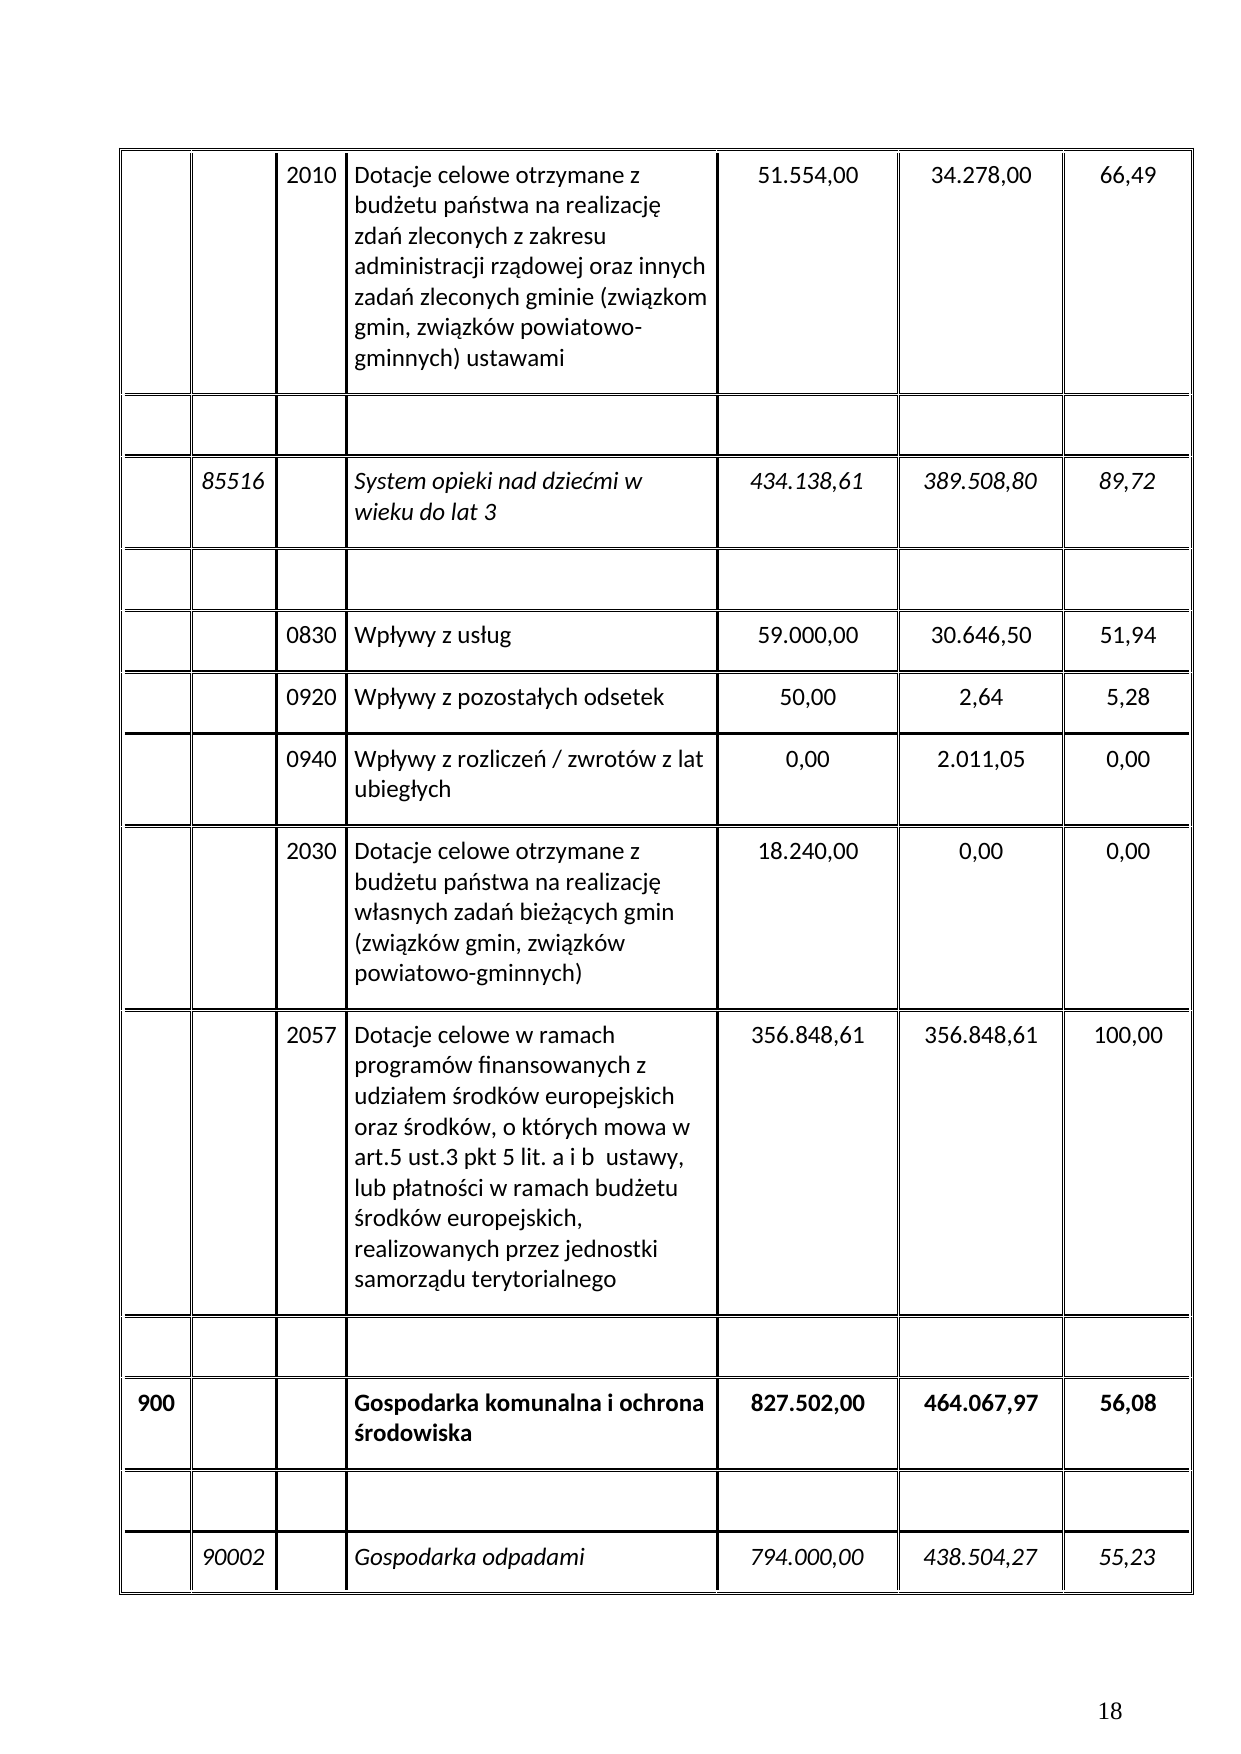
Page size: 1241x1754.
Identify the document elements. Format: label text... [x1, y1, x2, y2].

table_cell 89,72 [1065, 454, 1191, 547]
table_cell 2057 [278, 1012, 345, 1314]
table_cell 2,64 [900, 674, 1062, 732]
table_cell [900, 550, 1062, 608]
table_cell System opieki nad dziećmi w wieku do lat 3 [348, 458, 716, 547]
table_cell [122, 732, 190, 824]
table_cell 56,08 [1064, 1376, 1192, 1468]
table_cell 100,00 [1065, 1008, 1191, 1314]
table_cell 90002 [191, 1533, 276, 1592]
table_cell 30.646,50 [900, 612, 1062, 670]
table_cell 59.000,00 [719, 612, 897, 670]
table_cell [1064, 547, 1192, 608]
table_cell [193, 1379, 275, 1468]
table_cell [122, 1314, 190, 1376]
table_cell [193, 1012, 275, 1314]
table_cell 434.138,61 [719, 458, 897, 547]
table_cell 356.848,61 [719, 1012, 897, 1314]
table_cell 34.278,00 [899, 151, 1064, 393]
table_cell [1064, 393, 1192, 454]
table_cell [193, 396, 275, 454]
table_cell 66,49 [1064, 151, 1191, 393]
table_cell [900, 1318, 1062, 1376]
table_cell [278, 550, 345, 608]
table_cell [278, 1472, 345, 1530]
table_cell 389.508,80 [900, 458, 1062, 547]
table_cell [193, 1318, 275, 1376]
table_cell [1065, 1314, 1191, 1376]
table_cell 0,00 [1065, 732, 1191, 824]
table_cell 0920 [278, 674, 345, 732]
table_cell [120, 547, 191, 608]
table_cell 55,23 [1064, 1530, 1191, 1592]
table_cell 51.554,00 [717, 151, 898, 393]
table_cell [348, 550, 716, 608]
table_cell [193, 674, 275, 732]
table_cell 438.504,27 [899, 1533, 1064, 1592]
table_cell 18.240,00 [719, 828, 897, 1008]
table_cell 2010 [276, 151, 346, 393]
table_cell [193, 828, 275, 1008]
table_cell [122, 151, 191, 393]
table_cell [122, 1008, 190, 1314]
table_cell [348, 1472, 716, 1530]
table_cell [278, 1318, 345, 1376]
table_cell 0940 [278, 735, 345, 824]
table_cell [191, 151, 276, 393]
table_cell 0,00 [719, 735, 897, 824]
table_cell 356.848,61 [900, 1012, 1062, 1314]
table_cell Wpływy z pozostałych odsetek [348, 674, 716, 732]
table_cell [719, 550, 897, 608]
table_cell [193, 1472, 275, 1530]
table_cell Gospodarka komunalna i ochrona środowiska [348, 1379, 716, 1468]
table_cell [120, 393, 191, 454]
table_cell Wpływy z rozliczeń / zwrotów z lat ubiegłych [348, 735, 716, 824]
table_cell Dotacje celowe otrzymane z budżetu państwa na realizację zdań zleconych z zakresu administracji rządowej oraz innych zadań zleconych gminie (związkom gmin, związków powiatowo-gminnych) ustawami [346, 149, 717, 393]
table_cell [719, 396, 897, 454]
table_cell 50,00 [719, 674, 897, 732]
table_cell [278, 458, 345, 547]
table_cell [122, 1468, 190, 1530]
table_cell 2030 [278, 828, 345, 1008]
table_cell [122, 1530, 191, 1592]
table_cell [1065, 1468, 1191, 1530]
table_cell 5,28 [1065, 670, 1191, 732]
table_cell [278, 1379, 345, 1468]
table_cell [122, 609, 190, 670]
table_cell Dotacje celowe w ramach programów finansowanych z udziałem środków europejskich oraz środków, o których mowa w art.5 ust.3 pkt 5 lit. a i b ustawy, lub płatności w ramach budżetu środków europejskich, realizowanych przez jednostki samorządu terytorialnego [348, 1012, 716, 1314]
table_cell [193, 735, 275, 824]
table_cell [348, 396, 716, 454]
table_cell [348, 1318, 716, 1376]
table_cell [122, 670, 190, 732]
table_cell 827.502,00 [719, 1379, 897, 1468]
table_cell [346, 1533, 717, 1592]
table_cell [193, 550, 275, 608]
table_cell [719, 1318, 897, 1376]
table_cell [900, 1472, 1062, 1530]
table_cell 0,00 [1065, 824, 1191, 1008]
table_cell [900, 396, 1062, 454]
table_cell [278, 396, 345, 454]
table_cell 85516 [193, 458, 275, 547]
table_cell 0830 [278, 612, 345, 670]
table_cell 51,94 [1065, 609, 1191, 670]
table_cell 0,00 [900, 828, 1062, 1008]
table_cell Dotacje celowe otrzymane z budżetu państwa na realizację własnych zadań bieżących gmin (związków gmin, związków powiatowo-gminnych) [348, 828, 716, 1008]
table_cell [193, 612, 275, 670]
table_cell 464.067,97 [900, 1379, 1062, 1468]
table_cell Wpływy z usług [348, 612, 716, 670]
table_cell 2.011,05 [900, 735, 1062, 824]
table_cell [276, 1533, 346, 1592]
table_cell 794.000,00 [717, 1533, 898, 1592]
table_cell 900 [120, 1376, 191, 1468]
table_cell [122, 454, 190, 547]
table_cell [719, 1472, 897, 1530]
table_cell [122, 824, 190, 1008]
